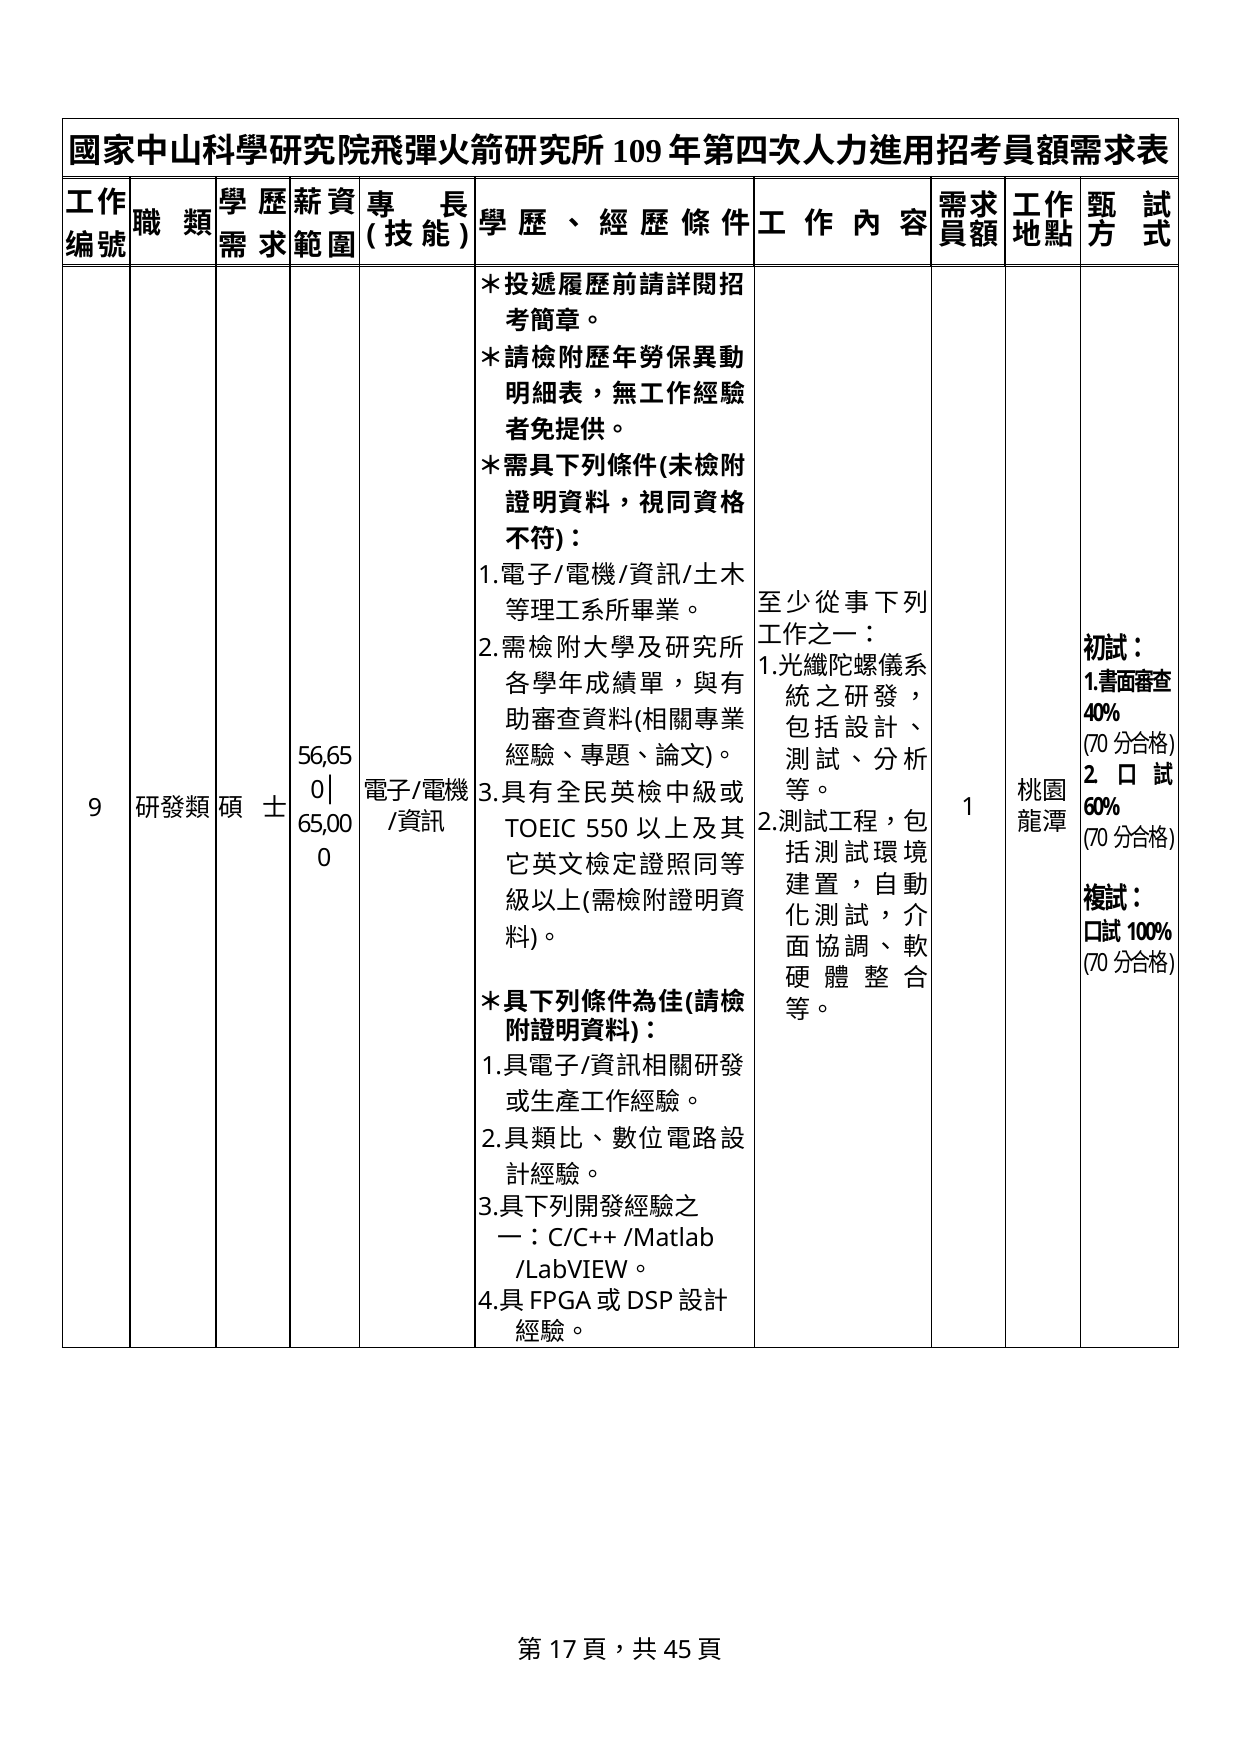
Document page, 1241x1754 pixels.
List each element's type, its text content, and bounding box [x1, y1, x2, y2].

table_cell 56,650│ 65,000 [291, 267, 359, 1347]
table_cell 專長 (技能) [360, 179, 474, 263]
table_cell 電子/電機/資訊 [360, 267, 474, 1347]
table_cell 工作编號 [63, 179, 129, 263]
table_cell 桃園龍潭 [1006, 267, 1080, 1347]
table_cell 工作內容 [755, 179, 930, 263]
table_cell 9 [63, 267, 129, 1347]
table_cell 碩士 [217, 267, 289, 1347]
table_cell 需求 員額 [932, 179, 1004, 263]
table_cell 甄試 方式 [1081, 179, 1178, 263]
table_cell ＊投遞履歷前請詳閱招考簡章。 ＊請檢附歷年勞保異動明細表，無工作經驗者免提供。 ＊需具下列條件(未檢附證明資料，視同資格不符)： 1.電子/電機/資訊/土木等理工系所畢業。 2.需檢附大學及研究所各學年成績單，與有助審查資料(相關專業經驗、專題、論文)。 3.具有全民英檢中級或TOEIC 550以上及其它英文檢定證照同等級以上(需檢附證明資料)。 ＊具下列條件為佳(請檢附證明資料)： 1.具電子/資訊相關研發或生產工作經驗。 2.具類比、數位電路設計經驗。 3.具下列開發經驗之 一：C/C++ /Matlab /LabVIEW。 4.具FPGA或DSP設計經驗。 [476, 267, 754, 1347]
table_cell 研發類 [131, 267, 215, 1347]
table_cell 職類 [131, 179, 215, 263]
table_header 國家中山科學研究院飛彈火箭研究所109年第四次人力進用招考員額需求表 [63, 119, 1178, 176]
table_cell 1 [932, 267, 1005, 1347]
table_cell 工作地點 [1006, 179, 1080, 263]
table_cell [1081, 267, 1178, 1347]
table_cell 薪資 範圍 [291, 179, 359, 263]
table_cell 學歷需求 [217, 179, 289, 263]
table_cell 至少從事下列工作之一： 1.光纖陀螺儀系統之研發，包括設計、測試、分析等。 2.測試工程，包括測試環境建置，自動化測試，介面協調、軟硬體整合等。 [755, 267, 931, 1347]
table_cell 學歷、經歷條件 [476, 179, 753, 263]
